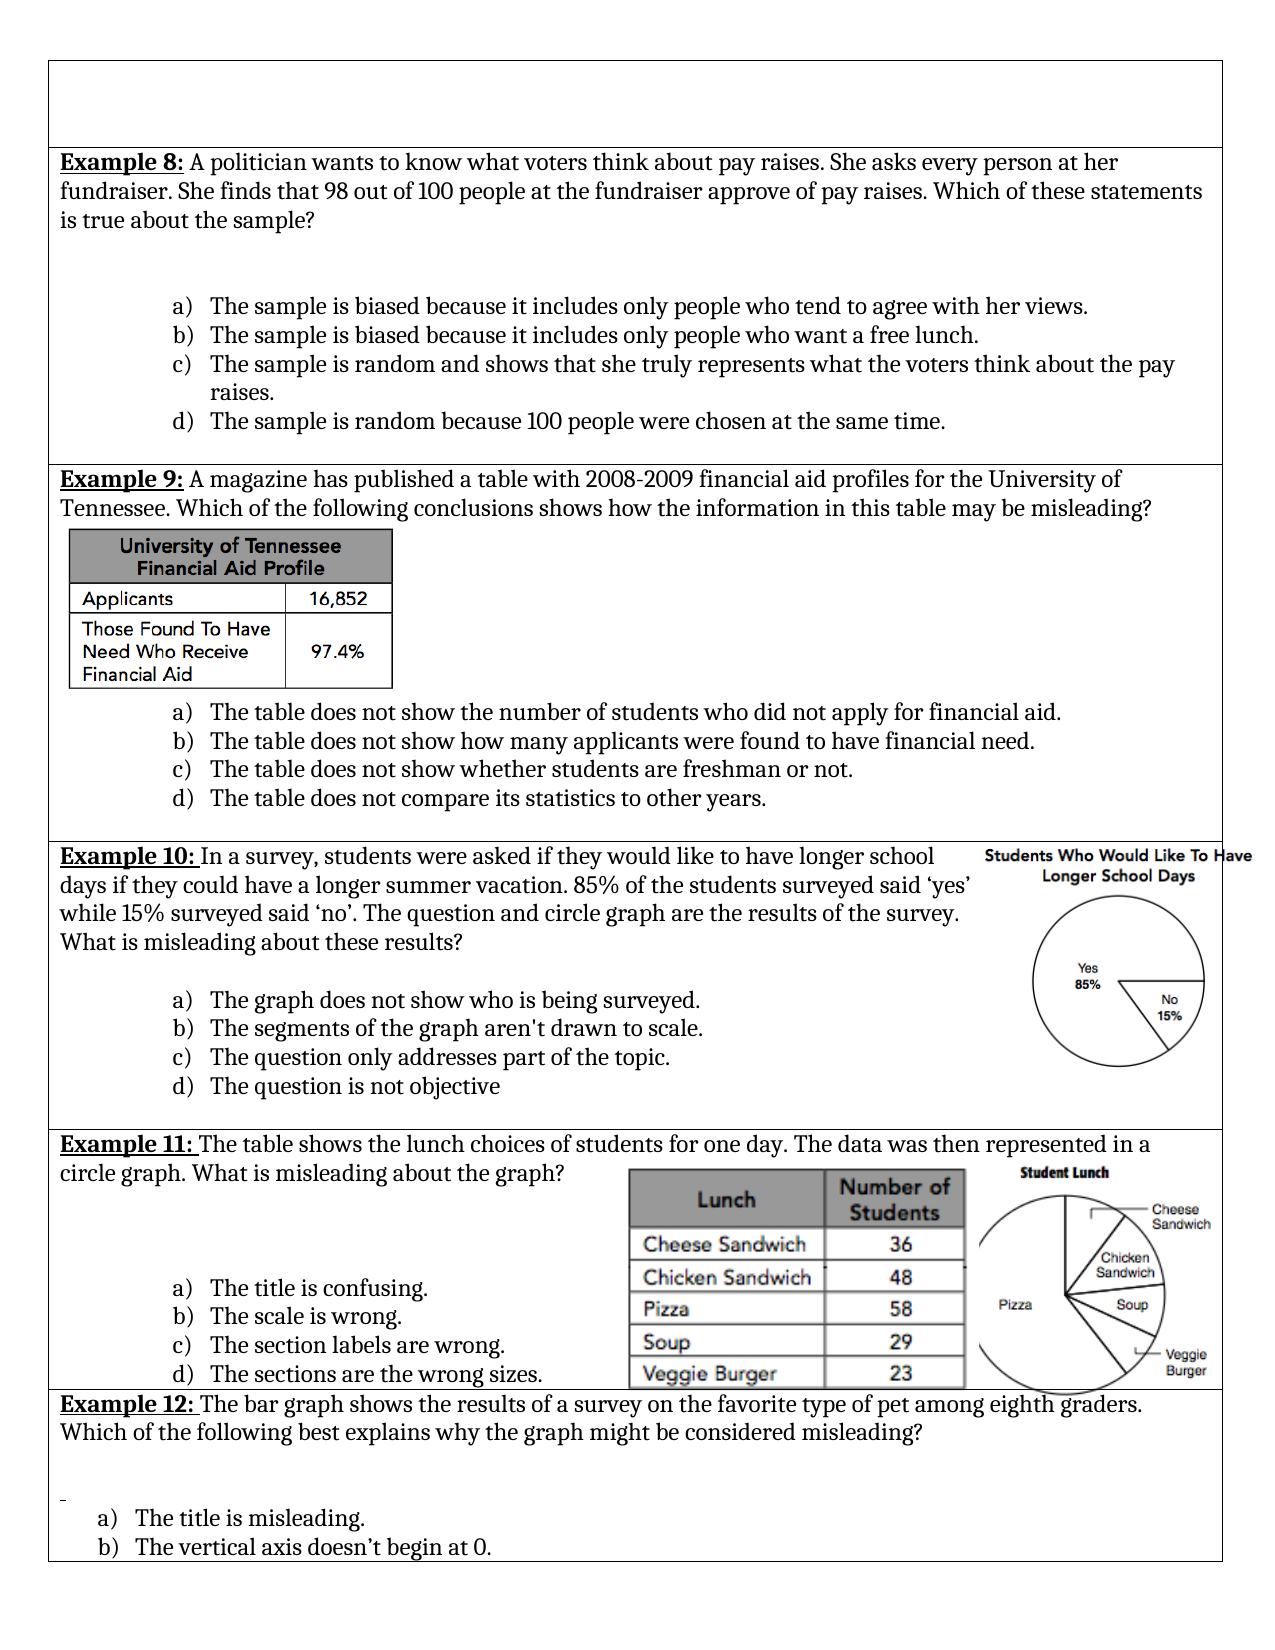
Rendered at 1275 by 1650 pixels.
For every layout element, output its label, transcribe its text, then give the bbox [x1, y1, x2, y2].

table_cell Example 8: A politician wants to know what voters think about pay raises. She asks every person at her fundraiser. She finds that 98 out of 100 people at the fundraiser approve of pay raises. Which of these statements is true about the sample? The sample is biased because it includes only people who tend to agree with her views. The sample is biased because it includes only people who want a free lunch. The sample is random and shows that she truly represents what the voters think about the pay raises. The sample is random because 100 people were chosen at the same time. [49, 148, 1222, 464]
table_cell Example 11: The table shows the lunch choices of students for one day. The data was then represented in a circle graph. What is misleading about the graph? The title is confusing. The scale is wrong. The section labels are wrong. The sections are the wrong sizes. [49, 1130, 1222, 1388]
table_cell Example 9: A magazine has published a table with 2008-2009 financial aid profiles for the University of Tennessee. Which of the following conclusions shows how the information in this table may be misleading? The table does not show the number of students who did not apply for financial aid. The table does not show how many applicants were found to have financial need. The table does not show whether students are freshman or not. The table does not compare its statistics to other years. [49, 465, 1222, 841]
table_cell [49, 1390, 1222, 1561]
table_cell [49, 61, 1222, 147]
picture [1223, 846, 1261, 1072]
table_cell Example 10: In a survey, students were asked if they would like to have longer school days if they could have a longer summer vacation. 85% of the students surveyed said ‘yes’ while 15% surveyed said ‘no’. The question and circle graph are the results of the survey. What is misleading about these results? The graph does not show who is being surveyed. The segments of the graph aren't drawn to scale. The question only addresses part of the topic. The question is not objective [49, 842, 1222, 1129]
picture [60, 522, 398, 698]
